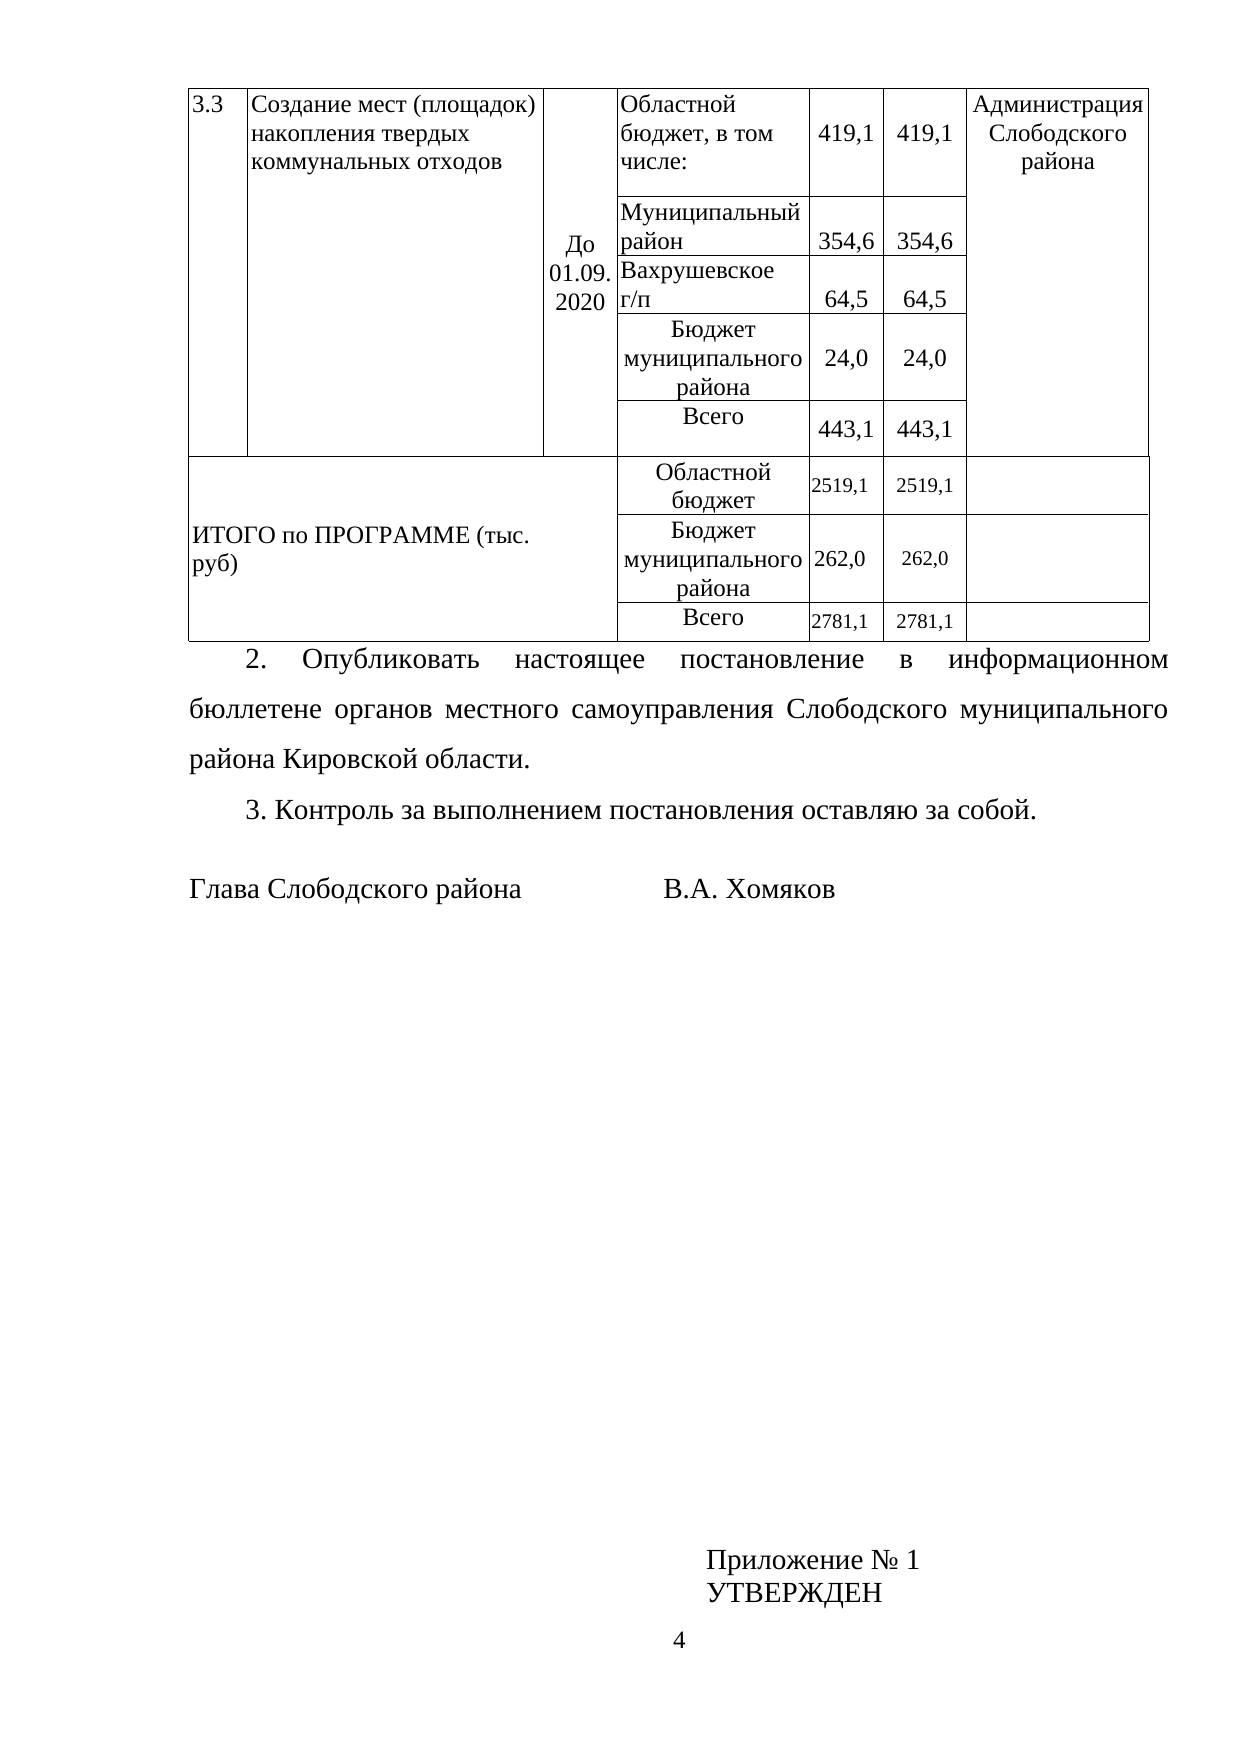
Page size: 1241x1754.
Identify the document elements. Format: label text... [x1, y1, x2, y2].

table_cell 2781,1 [884, 603, 966, 641]
table_cell [967, 601, 1149, 641]
table_cell Областной бюджет [618, 457, 809, 514]
table_cell Вахрушевское г/п [618, 256, 809, 313]
table_cell 419,1 [810, 89, 883, 196]
table_cell 2519,1 [810, 457, 883, 514]
table_cell Областной бюджет, в том числе: [618, 89, 809, 196]
text УТВЕРЖДЕН [706, 1575, 1169, 1609]
table_cell 354,6 [810, 197, 883, 254]
table_cell 354,6 [884, 197, 966, 254]
table_cell 443,1 [884, 401, 966, 456]
table_cell Муниципальный район [618, 197, 809, 254]
table_header В.А. Хомяков [652, 871, 1134, 904]
text Приложение № 1 [706, 1542, 1169, 1575]
table_cell 24,0 [810, 314, 883, 400]
table_cell 2519,1 [884, 457, 966, 514]
table_cell Бюджет муниципального района [618, 314, 809, 400]
table_cell 443,1 [810, 401, 883, 456]
table_cell 2781,1 [810, 603, 883, 641]
table_cell Создание мест (площадок) накопления твердых коммунальных отходов [248, 89, 543, 456]
table_cell 262,0 [884, 515, 966, 601]
table_cell Всего [618, 603, 809, 641]
table_cell 24,0 [884, 314, 966, 400]
table_cell 3.3 [189, 89, 247, 456]
text 3. Контроль за выполнением постановления оставляю за собой. [189, 792, 1169, 826]
table_cell До 01.09.2020 [544, 89, 617, 456]
text 2. Опубликовать настоящее постановление в информационном бюллетене органов местного самоуправления Слободского муниципального района Кировской области. [189, 641, 1169, 775]
table_cell Всего [618, 401, 809, 456]
table_cell Бюджет муниципального района [618, 515, 809, 601]
table_cell [967, 457, 1149, 514]
table_cell [543, 457, 617, 641]
table_cell Администрация Слободского района [967, 89, 1148, 456]
table_cell 262,0 [810, 515, 883, 601]
table_cell 64,5 [810, 256, 883, 313]
table_header Глава Слободского района [178, 871, 652, 904]
table_cell [967, 514, 1149, 601]
table_cell 64,5 [884, 256, 966, 313]
table_cell 419,1 [884, 89, 966, 196]
table_cell ИТОГО по ПРОГРАММЕ (тыс. руб) [189, 457, 543, 641]
